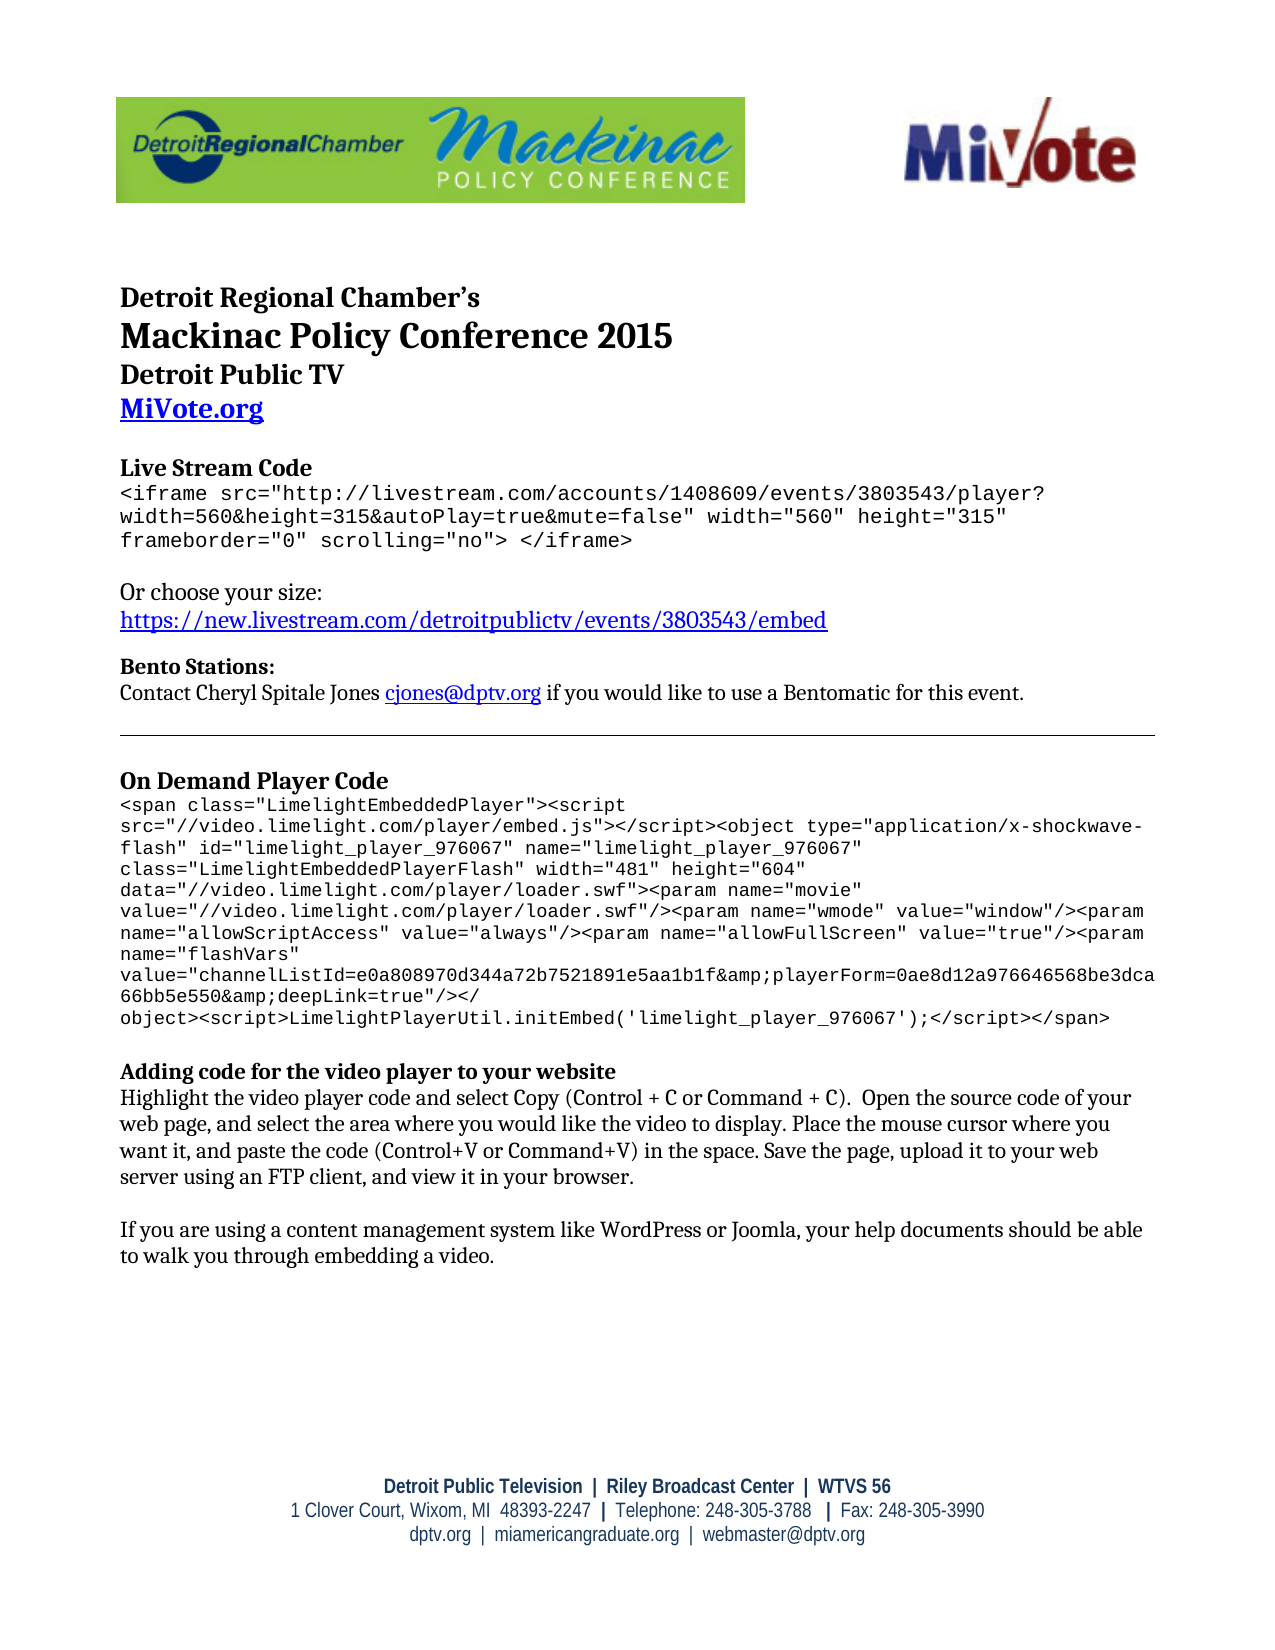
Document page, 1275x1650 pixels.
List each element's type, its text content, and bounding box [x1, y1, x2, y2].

picture [116, 97, 746, 203]
text Contact Cheryl Spitale Jones cjones@dptv.org if you would like to use a Bentomatic for this event. [120, 680, 1155, 707]
text <iframe src="http://livestream.com/accounts/1408609/events/3803543/player?width=560&height=315&autoPlay=true&mute=false" width="560" height="315" frameborder="0" scrolling="no"> </iframe> [120, 483, 1155, 554]
text Highlight the video player code and select Copy (Control + C or Command + C). Open the source code of your web page, and select the area where you would like the video to display. Place the mouse cursor where you want it, and paste the code (Control+V or Command+V) in the space. Save the page, upload it to your web server using an FTP client, and view it in your browser. [120, 1085, 1155, 1190]
text <span class="LimelightEmbeddedPlayer"><script src="//video.limelight.com/player/embed.js"></script><object type="application/x-shockwave-flash" id="limelight_player_976067" name="limelight_player_976067" class="LimelightEmbeddedPlayerFlash" width="481" height="604" data="//video.limelight.com/player/loader.swf"><param name="movie" value="//video.limelight.com/player/loader.swf"/><param name="wmode" value="window"/><param name="allowScriptAccess" value="always"/><param name="allowFullScreen" value="true"/><param name="flashVars" value="channelListId=e0a808970d344a72b7521891e5aa1b1f&amp;playerForm=0ae8d12a976646568be3dca66bb5e550&amp;deepLink=true"/></object><script>LimelightPlayerUtil.initEmbed('limelight_player_976067');</script></span> [120, 796, 1155, 1030]
text Detroit Regional Chamber’s [120, 282, 1155, 315]
picture [903, 97, 1137, 188]
text MiVote.org [120, 392, 1155, 425]
text https://new.livestream.com/detroitpublictv/events/3803543/embed [120, 606, 1155, 635]
text Bento Stations: [120, 654, 1155, 680]
text Or choose your size: [120, 577, 1155, 606]
text If you are using a content management system like WordPress or Joomla, your help documents should be able to walk you through embedding a video. [120, 1217, 1155, 1269]
text Detroit Public TV [120, 358, 1155, 392]
text Adding code for the video player to your website [120, 1058, 1155, 1085]
text On Demand Player Code [120, 767, 1155, 796]
text Mackinac Policy Conference 2015 [120, 315, 1155, 358]
text Live Stream Code [120, 454, 1155, 483]
